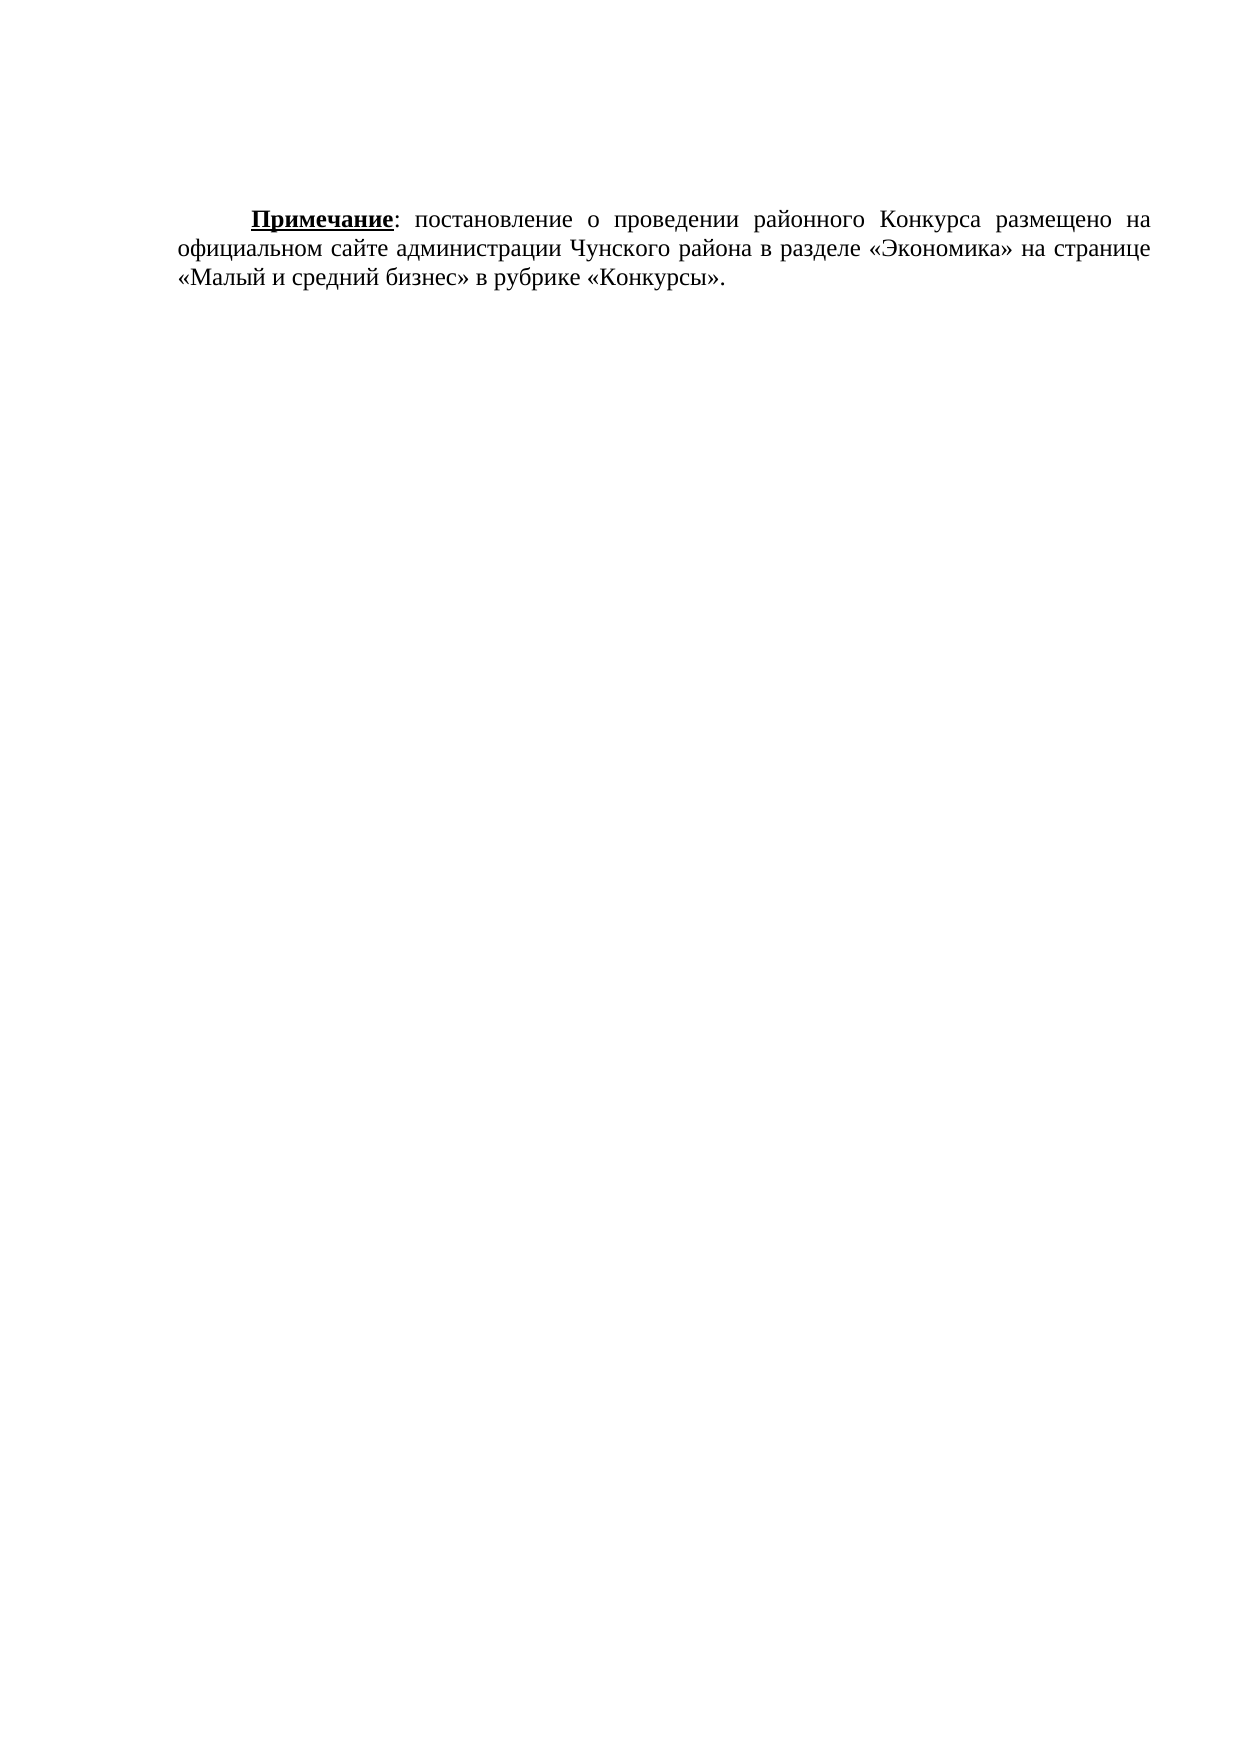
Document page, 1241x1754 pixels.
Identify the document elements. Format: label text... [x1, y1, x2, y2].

text Примечание: постановление о проведении районного Конкурса размещено на официальном сайте администрации Чунского района в разделе «Экономика» на странице «Малый и средний бизнес» в рубрике «Конкурсы». [177, 204, 1152, 291]
